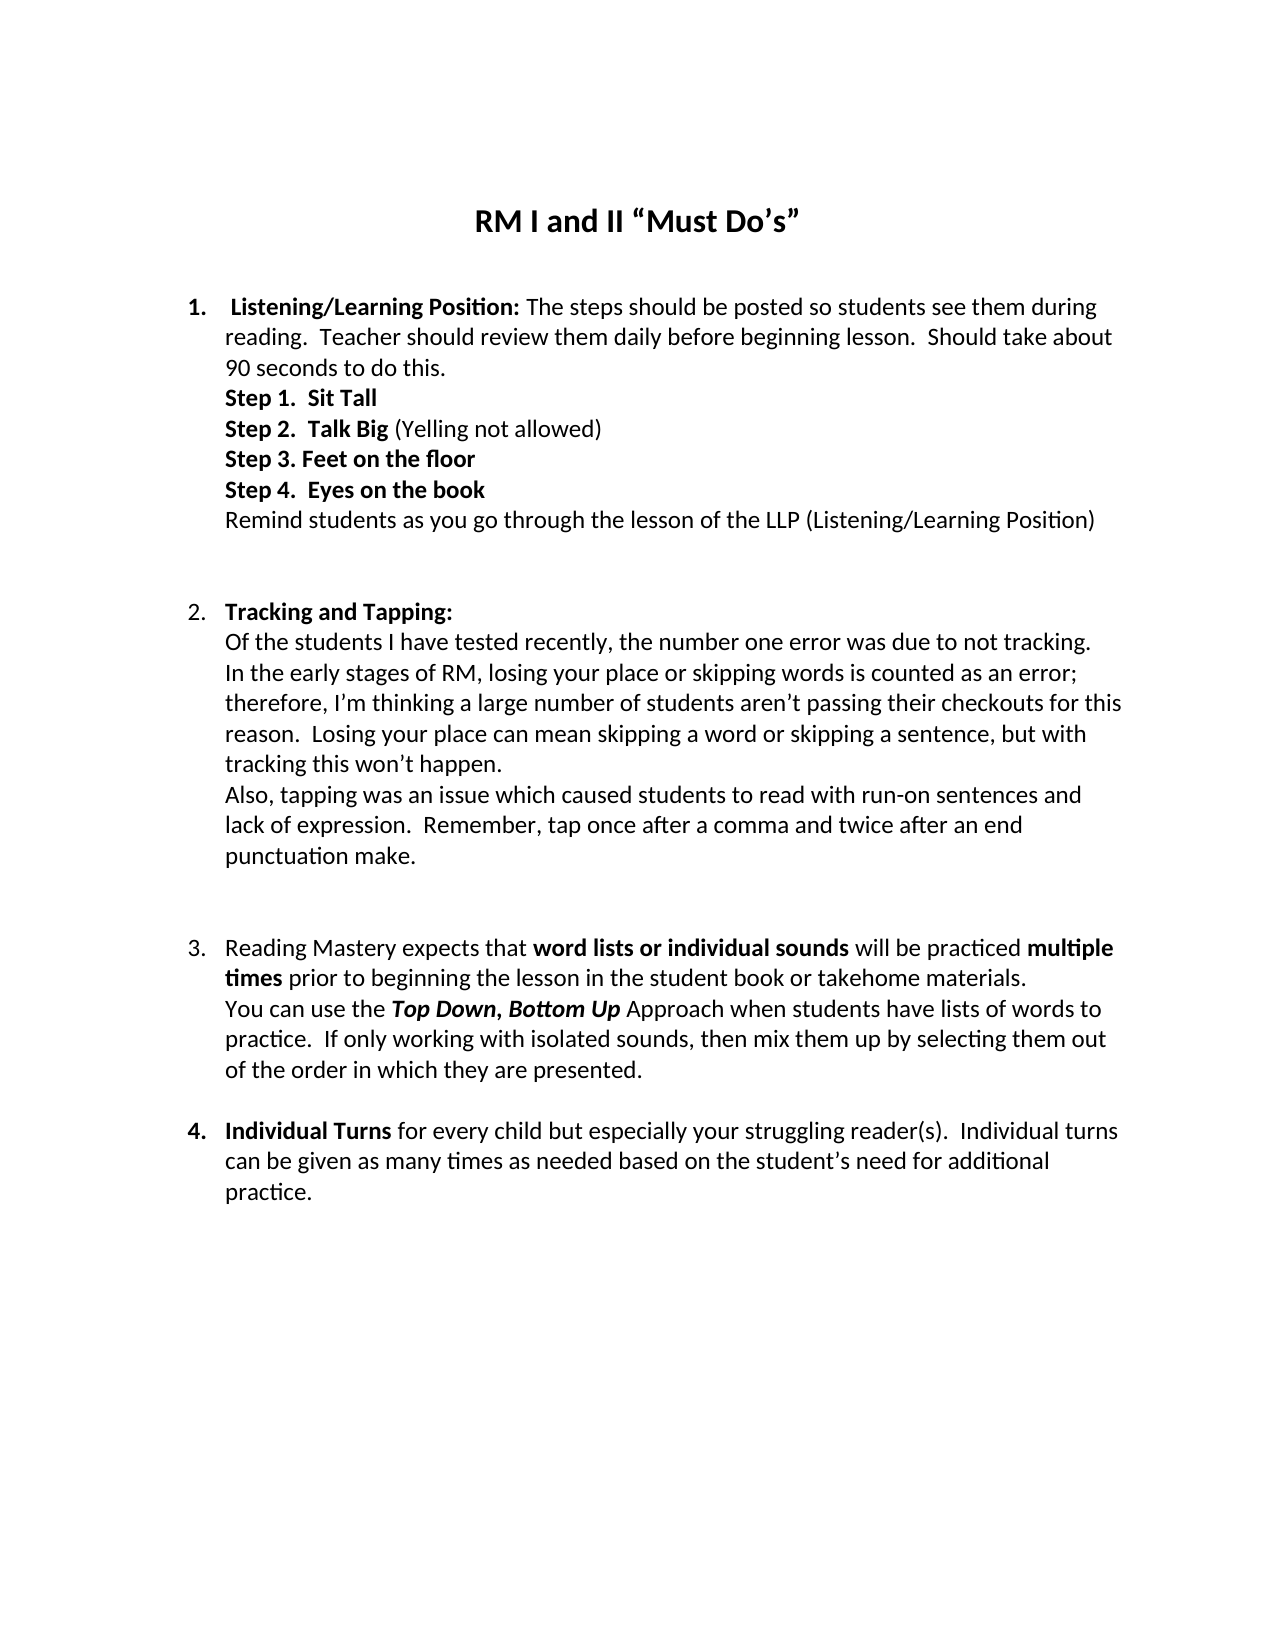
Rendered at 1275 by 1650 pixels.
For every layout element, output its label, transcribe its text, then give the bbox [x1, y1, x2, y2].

list In the early stages of RM, losing your place or skipping words is counted as an error; therefore, I’m thinking a large number of students aren’t passing their checkouts for this reason. Losing your place can mean skipping a word or skipping a sentence, but with tracking this won’t happen. [225, 657, 1125, 779]
list Step 3. Feet on the floor [225, 443, 1125, 474]
list You can use the Top Down, Bottom Up Approach when students have lists of words to practice. If only working with isolated sounds, then mix them up by selecting them out of the order in which they are presented. [225, 993, 1125, 1084]
list Step 1. Sit Tall [225, 382, 1125, 413]
text RM I and II “Must Do’s” [150, 200, 1125, 241]
list Of the students I have tested recently, the number one error was due to not tracking. [225, 626, 1125, 657]
list Listening/Learning Position: The steps should be posted so students see them during reading. Teacher should review them daily before beginning lesson. Should take about 90 seconds to do this. [187, 291, 1125, 382]
list Tracking and Tapping: [187, 596, 1125, 626]
list Individual Turns for every child but especially your struggling reader(s). Individual turns can be given as many times as needed based on the student’s need for additional practice. [187, 1115, 1125, 1206]
list Reading Mastery expects that word lists or individual sounds will be practiced multiple times prior to beginning the lesson in the student book or takehome materials. [187, 932, 1125, 993]
list Step 4. Eyes on the book [225, 474, 1125, 504]
list Remind students as you go through the lesson of the LLP (Listening/Learning Position) [225, 504, 1125, 535]
list Step 2. Talk Big (Yelling not allowed) [225, 413, 1125, 443]
list Also, tapping was an issue which caused students to read with run-on sentences and lack of expression. Remember, tap once after a comma and twice after an end punctuation make. [225, 779, 1125, 871]
